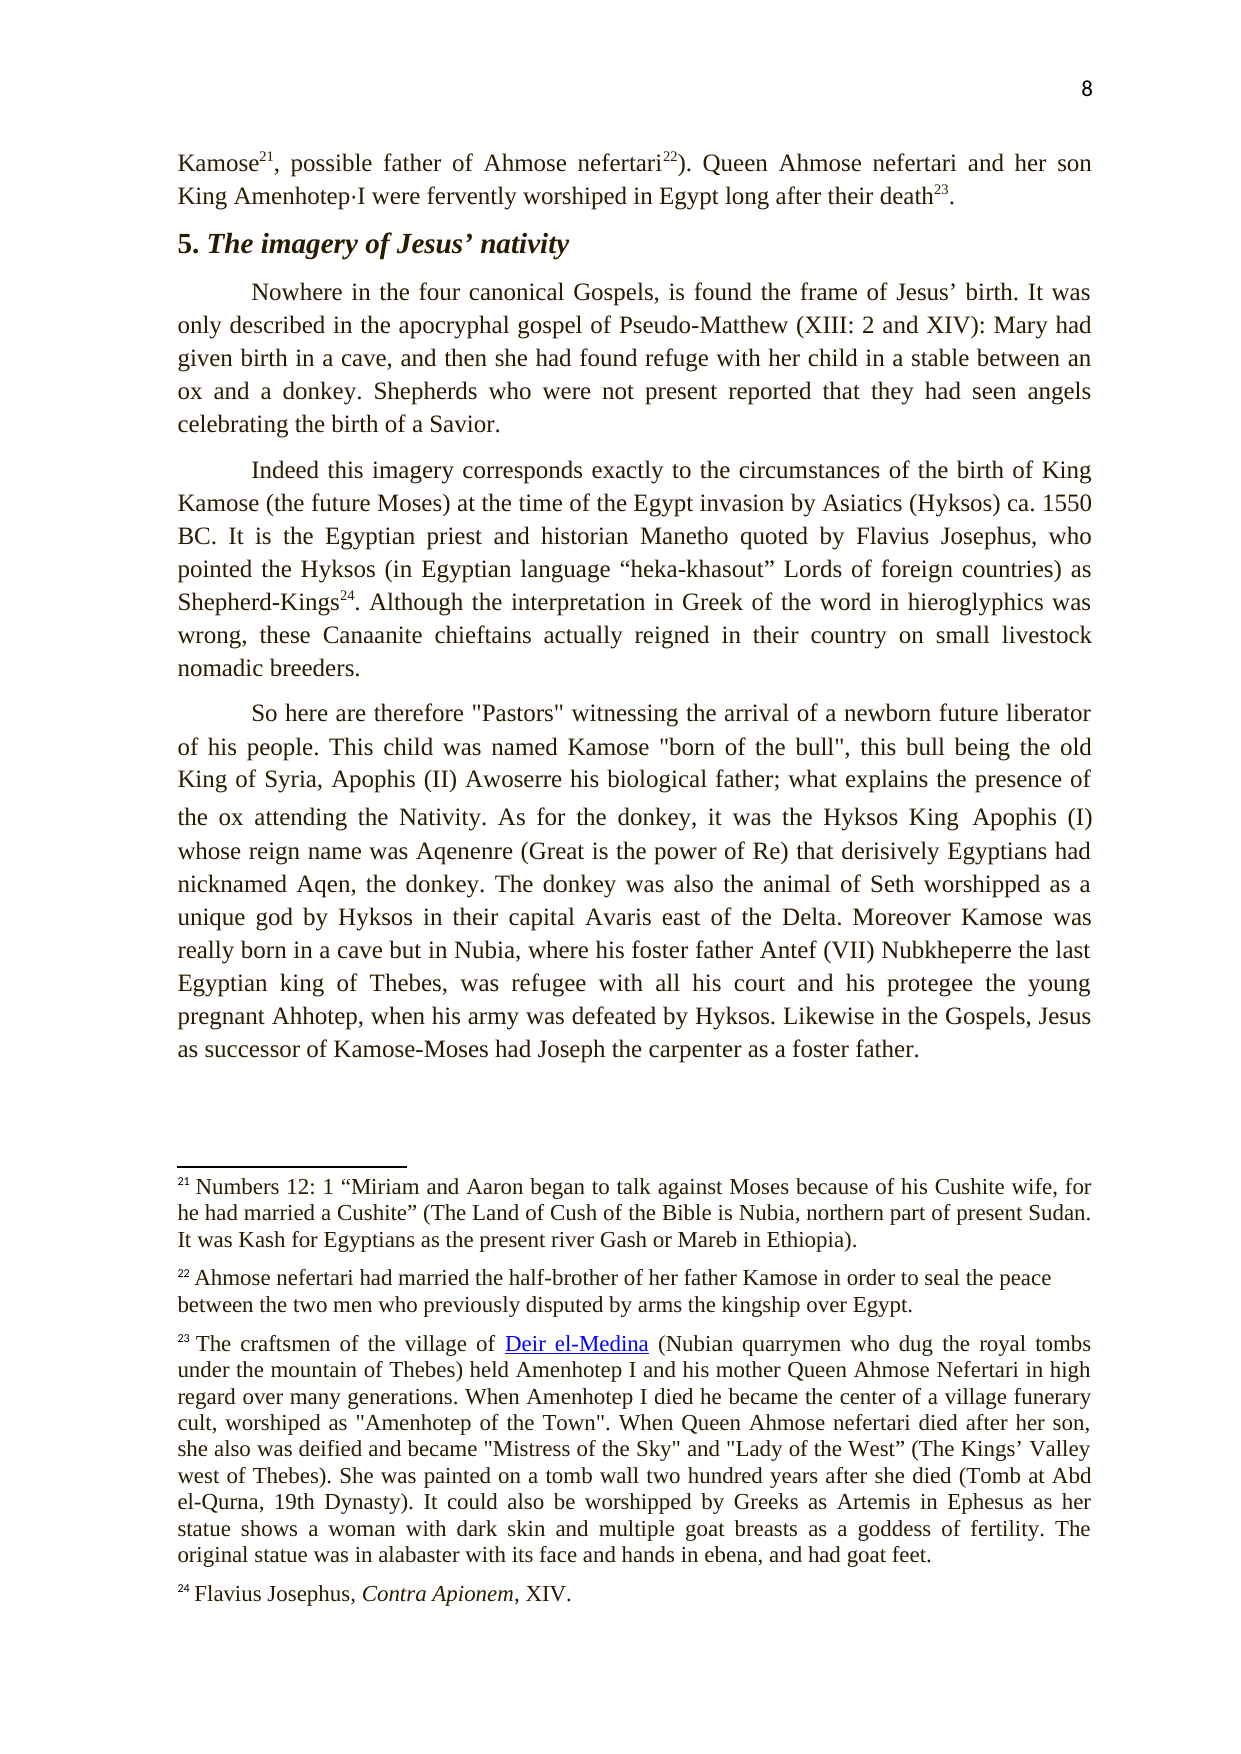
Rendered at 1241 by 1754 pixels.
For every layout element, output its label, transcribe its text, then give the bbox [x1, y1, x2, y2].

text Nowhere in the four canonical Gospels, is found the frame of Jesus’ birth. It was only described in the apocryphal gospel of Pseudo-Matthew (XIII: 2 and XIV): Mary had given birth in a cave, and then she had found refuge with her child in a stable between an ox and a donkey. Shepherds who were not present reported that they had seen angels celebrating the birth of a Savior. [177, 277, 1093, 438]
text As for the statues of black Virgins in Christian churches who have a black child in their arms or on their knees, they evoke the Queen Mother Ahmose nefertari of the 18th Dynasty (the widow of King Ahmose). In pictures she often appears with her son Amenhotep I: both were represented with black skin (sometimes her son had a lighter complexion). The reason is they probably had a Nubian ancestor (a first wife of Kamose, possible father of Ahmose nefertari). Queen Ahmose nefertari and her son King Amenhotep∙I were fervently worshiped in Egypt long after their death. [177, 148, 1093, 209]
list 5. The imagery of Jesus’ nativity [177, 226, 1093, 260]
text Indeed this imagery corresponds exactly to the circumstances of the birth of King Kamose (the future Moses) at the time of the Egypt invasion by Asiatics (Hyksos) ca. 1550 BC. It is the Egyptian priest and historian Manetho quoted by Flavius Josephus, who pointed the Hyksos (in Egyptian language “heka-khasout” Lords of foreign countries) as Shepherd-Kings. Although the interpretation in Greek of the word in hieroglyphics was wrong, these Canaanite chieftains actually reigned in their country on small livestock nomadic breeders. [177, 455, 1093, 682]
text So here are therefore "Pastors" witnessing the arrival of a newborn future liberator of his people. This child was named Kamose "born of the bull", this bull being the old King of Syria, Apophis (II) Awoserre his biological father; what explains the presence of the ox attending the Nativity. As for the donkey, it was the Hyksos King Apophis (I) whose reign name was Aqenenre (Great is the power of Re) that derisively Egyptians had nicknamed Aqen, the donkey. The donkey was also the animal of Seth worshipped as a unique god by Hyksos in their capital Avaris east of the Delta. Moreover Kamose was really born in a cave but in Nubia, where his foster father Antef (VII) Nubkheperre the last Egyptian king of Thebes, was refugee with all his court and his protegee the young pregnant Ahhotep, when his army was defeated by Hyksos. Likewise in the Gospels, Jesus as successor of Kamose-Moses had Joseph the carpenter as a foster father. [177, 698, 1093, 1063]
